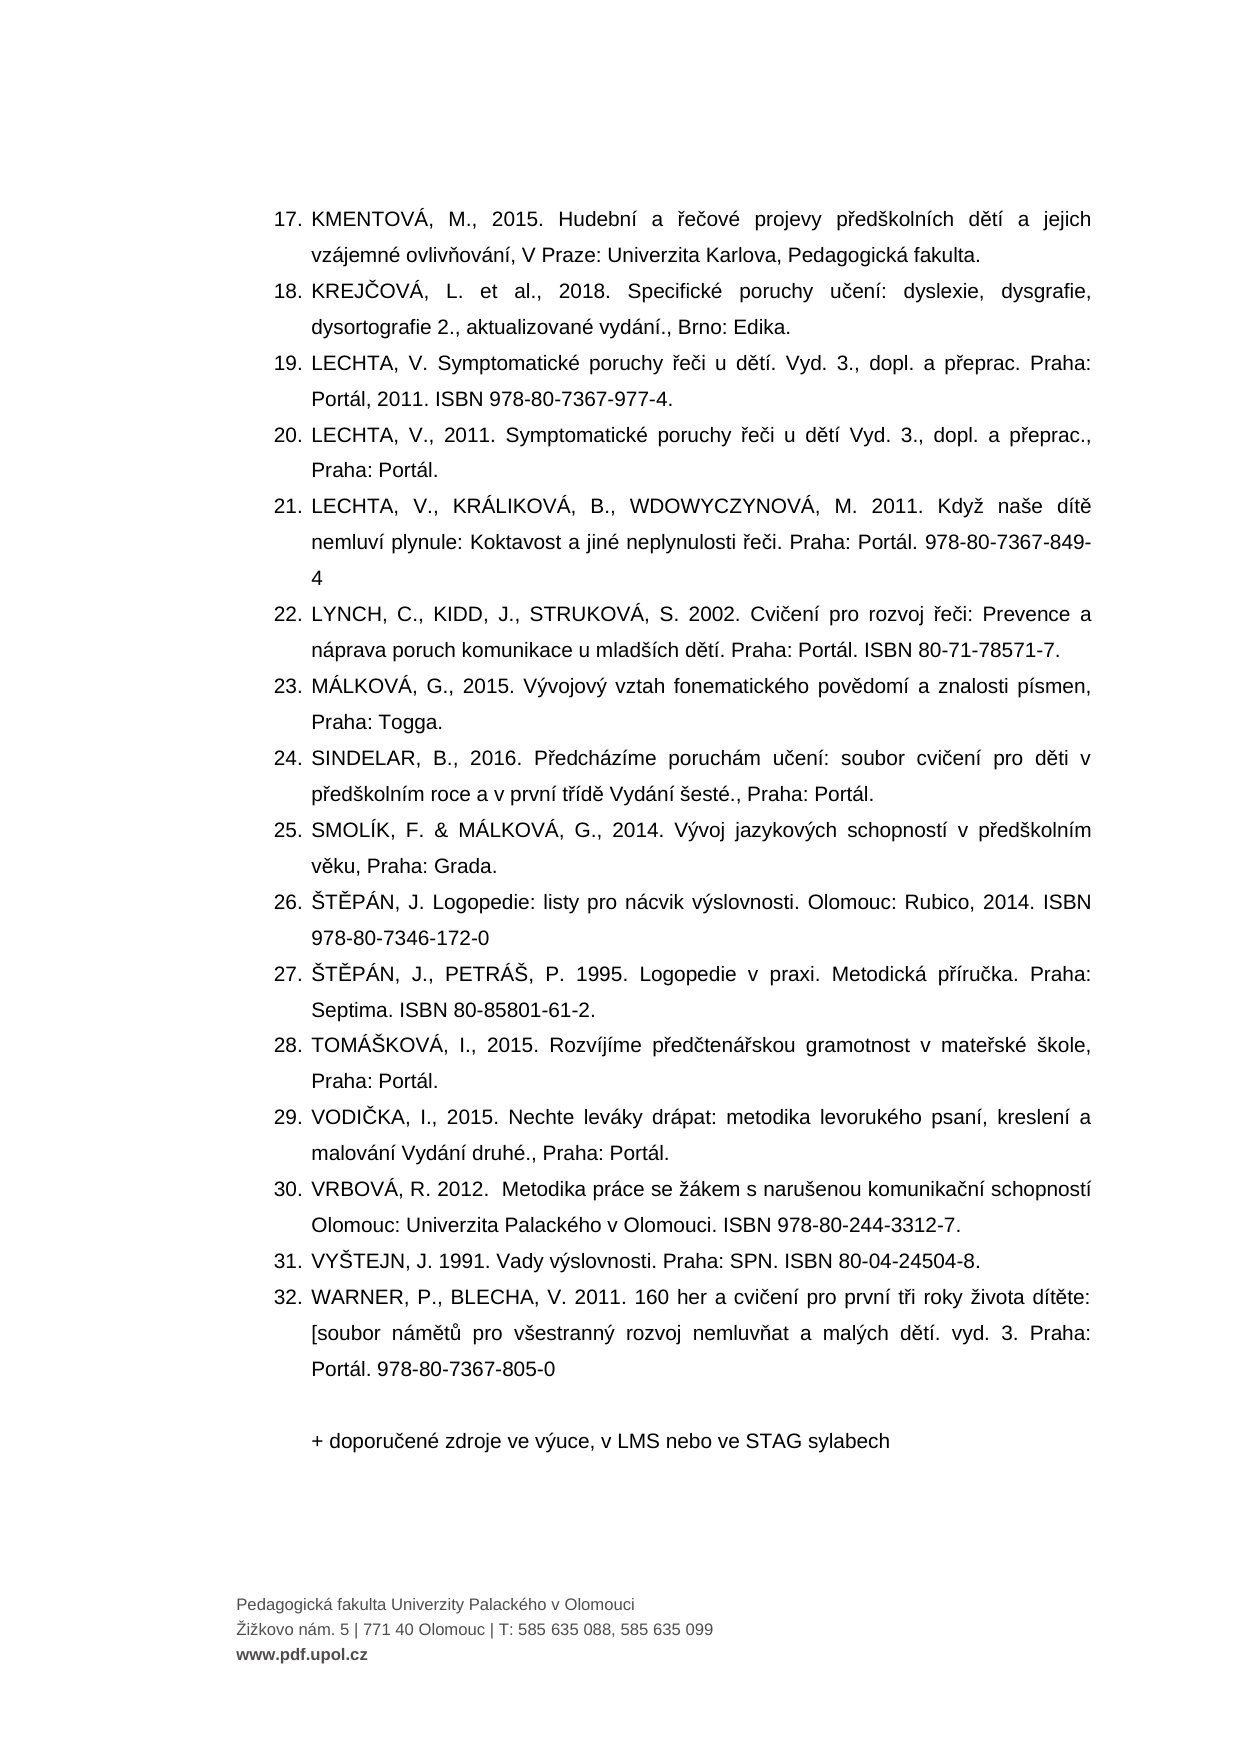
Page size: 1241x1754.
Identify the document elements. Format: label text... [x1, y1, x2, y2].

list VYŠTEJN, J. 1991. Vady výslovnosti. Praha: SPN. ISBN 80-04-24504-8. [274, 1249, 1092, 1273]
list LYNCH, C., KIDD, J., STRUKOVÁ, S. 2002. Cvičení pro rozvoj řeči: Prevence a náprava poruch komunikace u mladších dětí. Praha: Portál. ISBN 80-71-78571-7. [274, 602, 1092, 662]
list LECHTA, V., 2011. Symptomatické poruchy řeči u dětí Vyd. 3., dopl. a přeprac., Praha: Portál. [274, 422, 1092, 482]
list TOMÁŠKOVÁ, I., 2015. Rozvíjíme předčtenářskou gramotnost v mateřské škole, Praha: Portál. [274, 1033, 1092, 1093]
list VODIČKA, I., 2015. Nechte leváky drápat: metodika levorukého psaní, kreslení a malování Vydání druhé., Praha: Portál. [274, 1105, 1092, 1165]
list ŠTĚPÁN, J. Logopedie: listy pro nácvik výslovnosti. Olomouc: Rubico, 2014. ISBN 978-80-7346-172-0 [274, 889, 1092, 949]
list WARNER, P., BLECHA, V. 2011. 160 her a cvičení pro první tři roky života dítěte: [soubor námětů pro všestranný rozvoj nemluvňat a malých dětí. vyd. 3. Praha: Portál. 978-80-7367-805-0 [274, 1285, 1092, 1381]
list VRBOVÁ, R. 2012. Metodika práce se žákem s narušenou komunikační schopností Olomouc: Univerzita Palackého v Olomouci. ISBN 978-80-244-3312-7. [274, 1177, 1092, 1237]
list MÁLKOVÁ, G., 2015. Vývojový vztah fonematického povědomí a znalosti písmen, Praha: Togga. [274, 674, 1092, 734]
list LECHTA, V. Symptomatické poruchy řeči u dětí. Vyd. 3., dopl. a přeprac. Praha: Portál, 2011. ISBN 978-80-7367-977-4. [274, 351, 1092, 410]
list SMOLÍK, F. & MÁLKOVÁ, G., 2014. Vývoj jazykových schopností v předškolním věku, Praha: Grada. [274, 818, 1092, 878]
list KREJČOVÁ, L. et al., 2018. Specifické poruchy učení: dyslexie, dysgrafie, dysortografie 2., aktualizované vydání., Brno: Edika. [274, 279, 1092, 338]
text + doporučené zdroje ve výuce, v LMS nebo ve STAG sylabech [311, 1429, 1092, 1453]
list LECHTA, V., KRÁLIKOVÁ, B., WDOWYCZYNOVÁ, M. 2011. Když naše dítě nemluví plynule: Koktavost a jiné neplynulosti řeči. Praha: Portál. 978-80-7367-849-4 [274, 494, 1092, 590]
list SINDELAR, B., 2016. Předcházíme poruchám učení: soubor cvičení pro děti v předškolním roce a v první třídě Vydání šesté., Praha: Portál. [274, 746, 1092, 806]
list KMENTOVÁ, M., 2015. Hudební a řečové projevy předškolních dětí a jejich vzájemné ovlivňování, V Praze: Univerzita Karlova, Pedagogická fakulta. [274, 207, 1092, 267]
list ŠTĚPÁN, J., PETRÁŠ, P. 1995. Logopedie v praxi. Metodická příručka. Praha: Septima. ISBN 80-85801-61-2. [274, 961, 1092, 1021]
